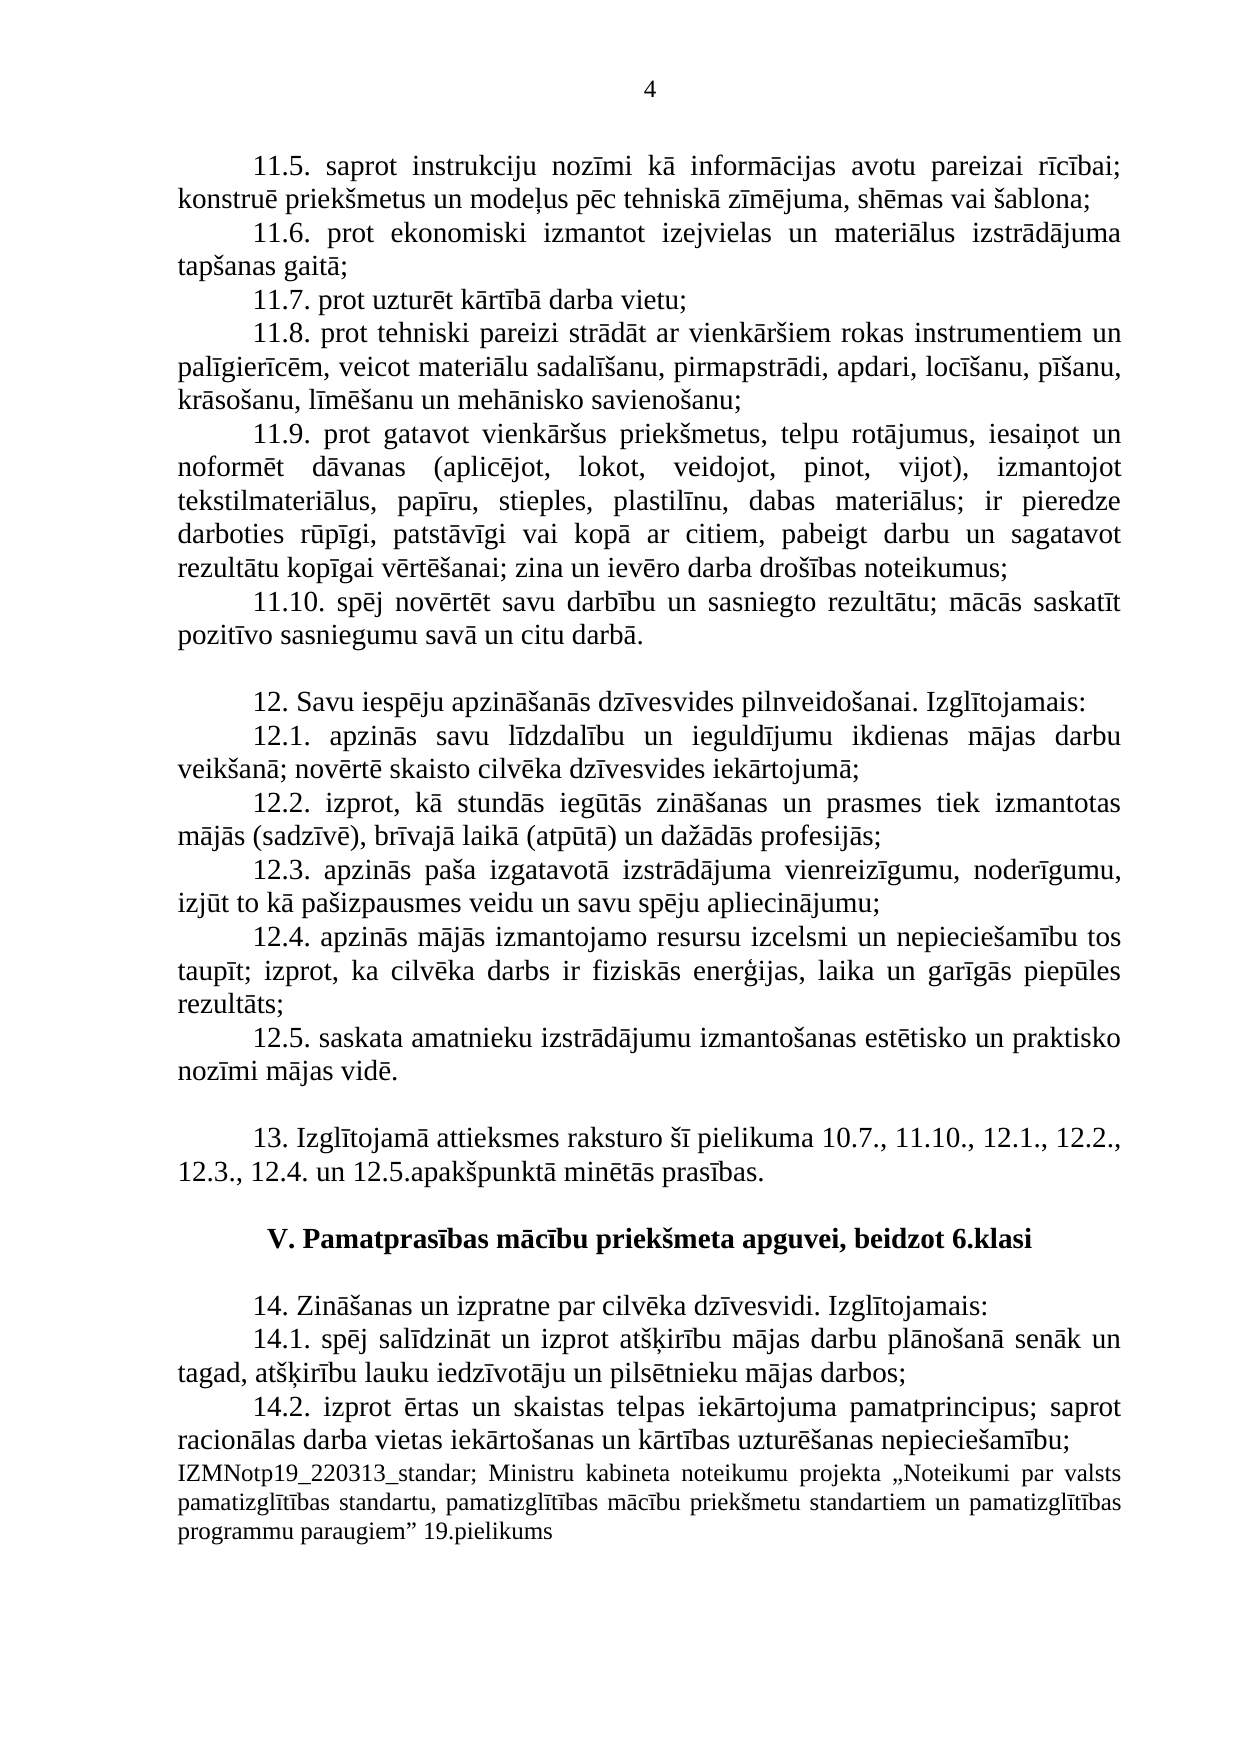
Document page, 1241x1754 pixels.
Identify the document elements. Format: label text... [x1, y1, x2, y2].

text 12.1. apzinās savu līdzdalību un ieguldījumu ikdienas mājas darbu veikšanā; novērtē skaisto cilvēka dzīvesvides iekārtojumā; [177, 718, 1122, 785]
text 12.4. apzinās mājās izmantojamo resursu izcelsmi un nepieciešamību tos taupīt; izprot, ka cilvēka darbs ir fiziskās enerģijas, laika un garīgās piepūles rezultāts; [177, 919, 1122, 1020]
text 14.2. izprot ērtas un skaistas telpas iekārtojuma pamatprincipus; saprot racionālas darba vietas iekārtošanas un kārtības uzturēšanas nepieciešamību; [177, 1389, 1122, 1456]
text 12.5. saskata amatnieku izstrādājumu izmantošanas estētisko un praktisko nozīmi mājas vidē. [177, 1020, 1122, 1087]
text 14. Zināšanas un izpratne par cilvēka dzīvesvidi. Izglītojamais: [177, 1288, 1122, 1322]
text V. Pamatprasības mācību priekšmeta apguvei, beidzot 6.klasi [177, 1221, 1122, 1254]
text 11.7. prot uzturēt kārtībā darba vietu; [177, 282, 1122, 315]
text 11.6. prot ekonomiski izmantot izejvielas un materiālus izstrādājuma tapšanas gaitā; [177, 215, 1122, 282]
text 11.10. spēj novērtēt savu darbību un sasniegto rezultātu; mācās saskatīt pozitīvo sasniegumu savā un citu darbā. [177, 584, 1122, 651]
text 12.2. izprot, kā stundās iegūtās zināšanas un prasmes tiek izmantotas mājās (sadzīvē), brīvajā laikā (atpūtā) un dažādās profesijās; [177, 785, 1122, 852]
text 12. Savu iespēju apzināšanās dzīvesvides pilnveidošanai. Izglītojamais: [177, 684, 1122, 718]
text 11.9. prot gatavot vienkāršus priekšmetus, telpu rotājumus, iesaiņot un noformēt dāvanas (aplicējot, lokot, veidojot, pinot, vijot), izmantojot tekstilmateriālus, papīru, stieples, plastilīnu, dabas materiālus; ir pieredze darboties rūpīgi, patstāvīgi vai kopā ar citiem, pabeigt darbu un sagatavot rezultātu kopīgai vērtēšanai; zina un ievēro darba drošības noteikumus; [177, 416, 1122, 584]
text 11.5. saprot instrukciju nozīmi kā informācijas avotu pareizai rīcībai; konstruē priekšmetus un modeļus pēc tehniskā zīmējuma, shēmas vai šablona; [177, 148, 1122, 215]
text 12.3. apzinās paša izgatavotā izstrādājuma vienreizīgumu, noderīgumu, izjūt to kā pašizpausmes veidu un savu spēju apliecinājumu; [177, 852, 1122, 919]
text 11.8. prot tehniski pareizi strādāt ar vienkāršiem rokas instrumentiem un palīgierīcēm, veicot materiālu sadalīšanu, pirmapstrādi, apdari, locīšanu, pīšanu, krāsošanu, līmēšanu un mehānisko savienošanu; [177, 315, 1122, 416]
text 14.1. spēj salīdzināt un izprot atšķirību mājas darbu plānošanā senāk un tagad, atšķirību lauku iedzīvotāju un pilsētnieku mājas darbos; [177, 1322, 1122, 1389]
text 13. Izglītojamā attieksmes raksturo šī pielikuma 10.7., 11.10., 12.1., 12.2., 12.3., 12.4. un 12.5.apakšpunktā minētās prasības. [177, 1120, 1122, 1187]
